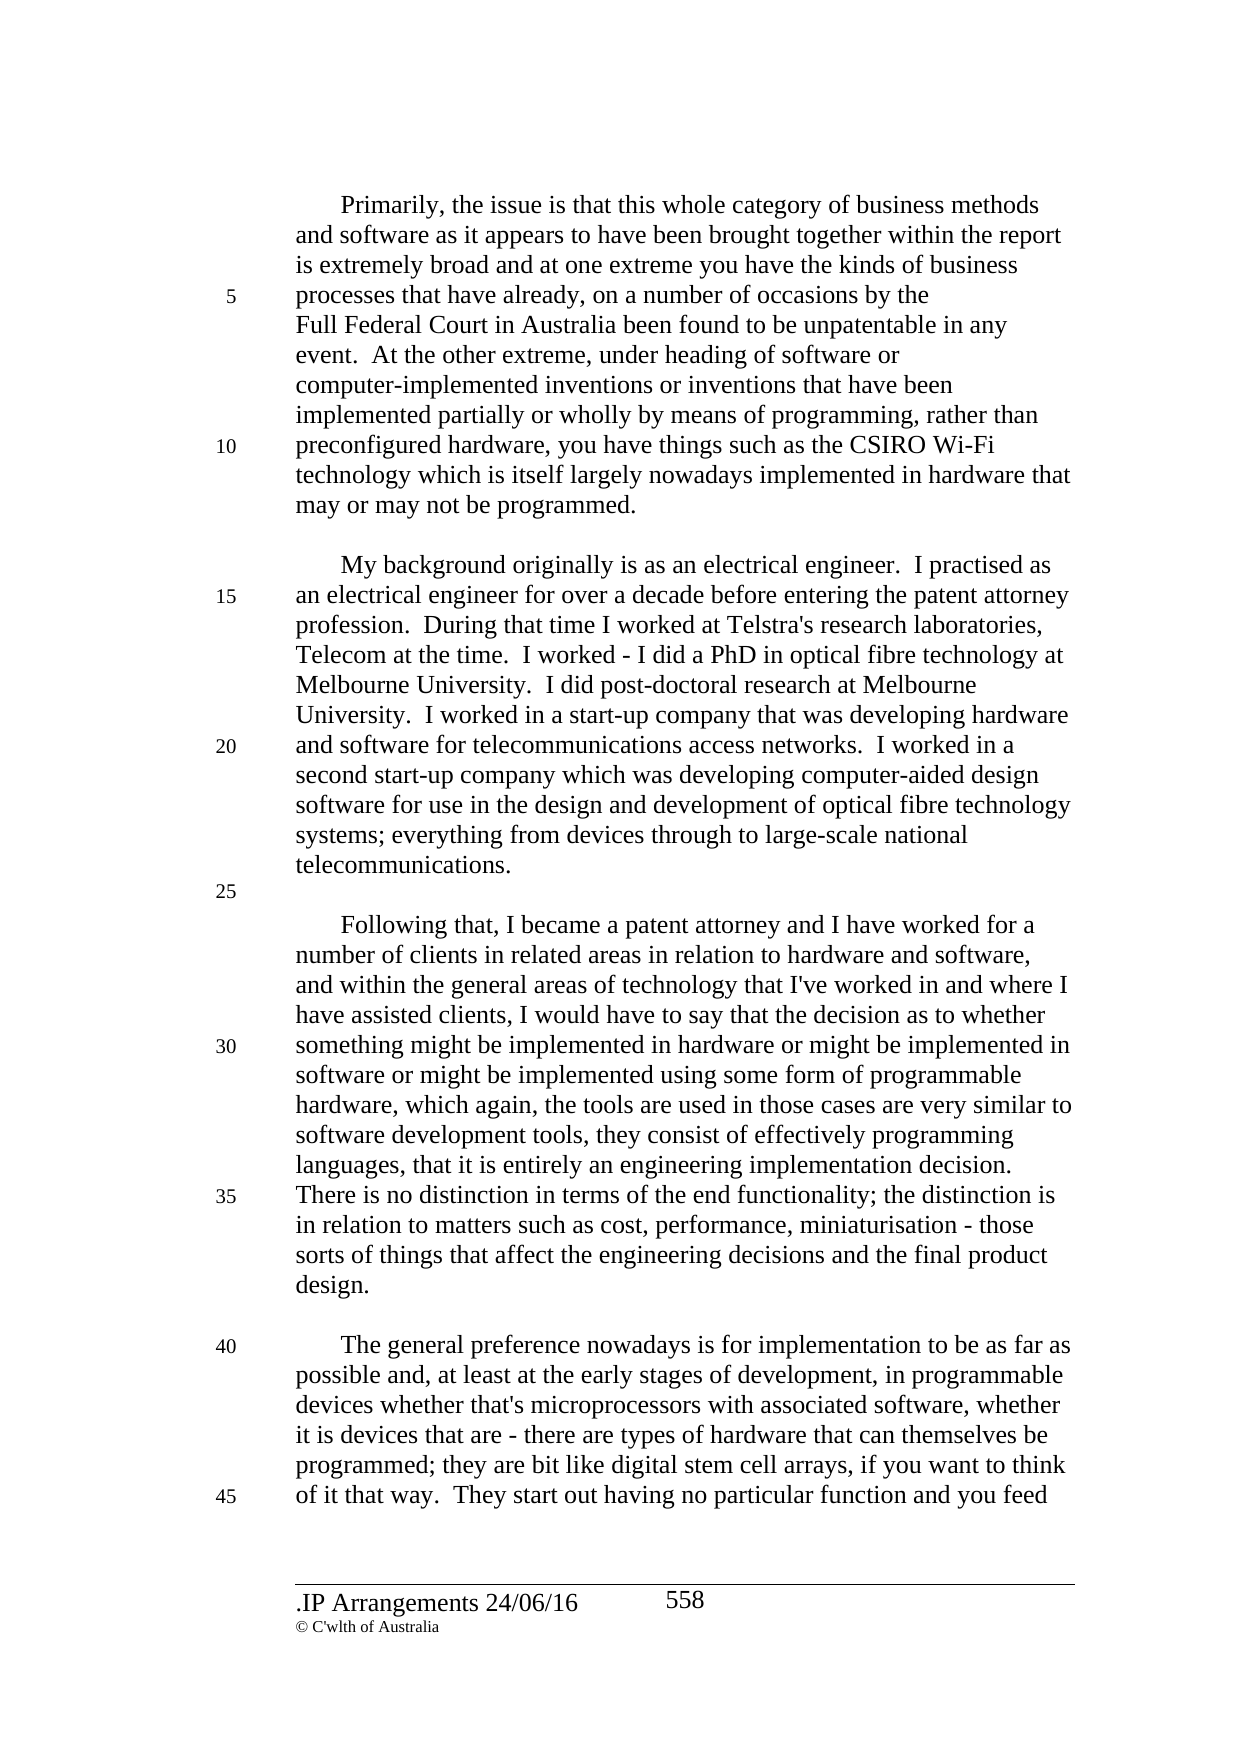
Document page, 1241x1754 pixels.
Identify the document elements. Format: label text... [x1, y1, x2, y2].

text Primarily, the issue is that this whole category of business methods and software as it appears to have been brought together within the report is extremely broad and at one extreme you have the kinds of business processes that have already, on a number of occasions by the Full Federal Court in Australia been found to be unpatentable in any event. At the other extreme, under heading of software or computer-implemented inventions or inventions that have been implemented partially or wholly by means of programming, rather than preconfigured hardware, you have things such as the CSIRO Wi-Fi technology which is itself largely nowadays implemented in hardware that may or may not be programmed. [295, 189, 1075, 519]
text My background originally is as an electrical engineer. I practised as an electrical engineer for over a decade before entering the patent attorney profession. During that time I worked at Telstra's research laboratories, Telecom at the time. I worked - I did a PhD in optical fibre technology at Melbourne University. I did post-doctoral research at Melbourne University. I worked in a start-up company that was developing hardware and software for telecommunications access networks. I worked in a second start-up company which was developing computer-aided design software for use in the design and development of optical fibre technology systems; everything from devices through to large-scale national telecommunications. [295, 549, 1075, 879]
text Following that, I became a patent attorney and I have worked for a number of clients in related areas in relation to hardware and software, and within the general areas of technology that I've worked in and where I have assisted clients, I would have to say that the decision as to whether something might be implemented in hardware or might be implemented in software or might be implemented using some form of programmable hardware, which again, the tools are used in those cases are very similar to software development tools, they consist of effectively programming languages, that it is entirely an engineering implementation decision. There is no distinction in terms of the end functionality; the distinction is in relation to matters such as cost, performance, miniaturisation - those sorts of things that affect the engineering decisions and the final product design. [295, 909, 1075, 1299]
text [295, 1329, 1075, 1509]
